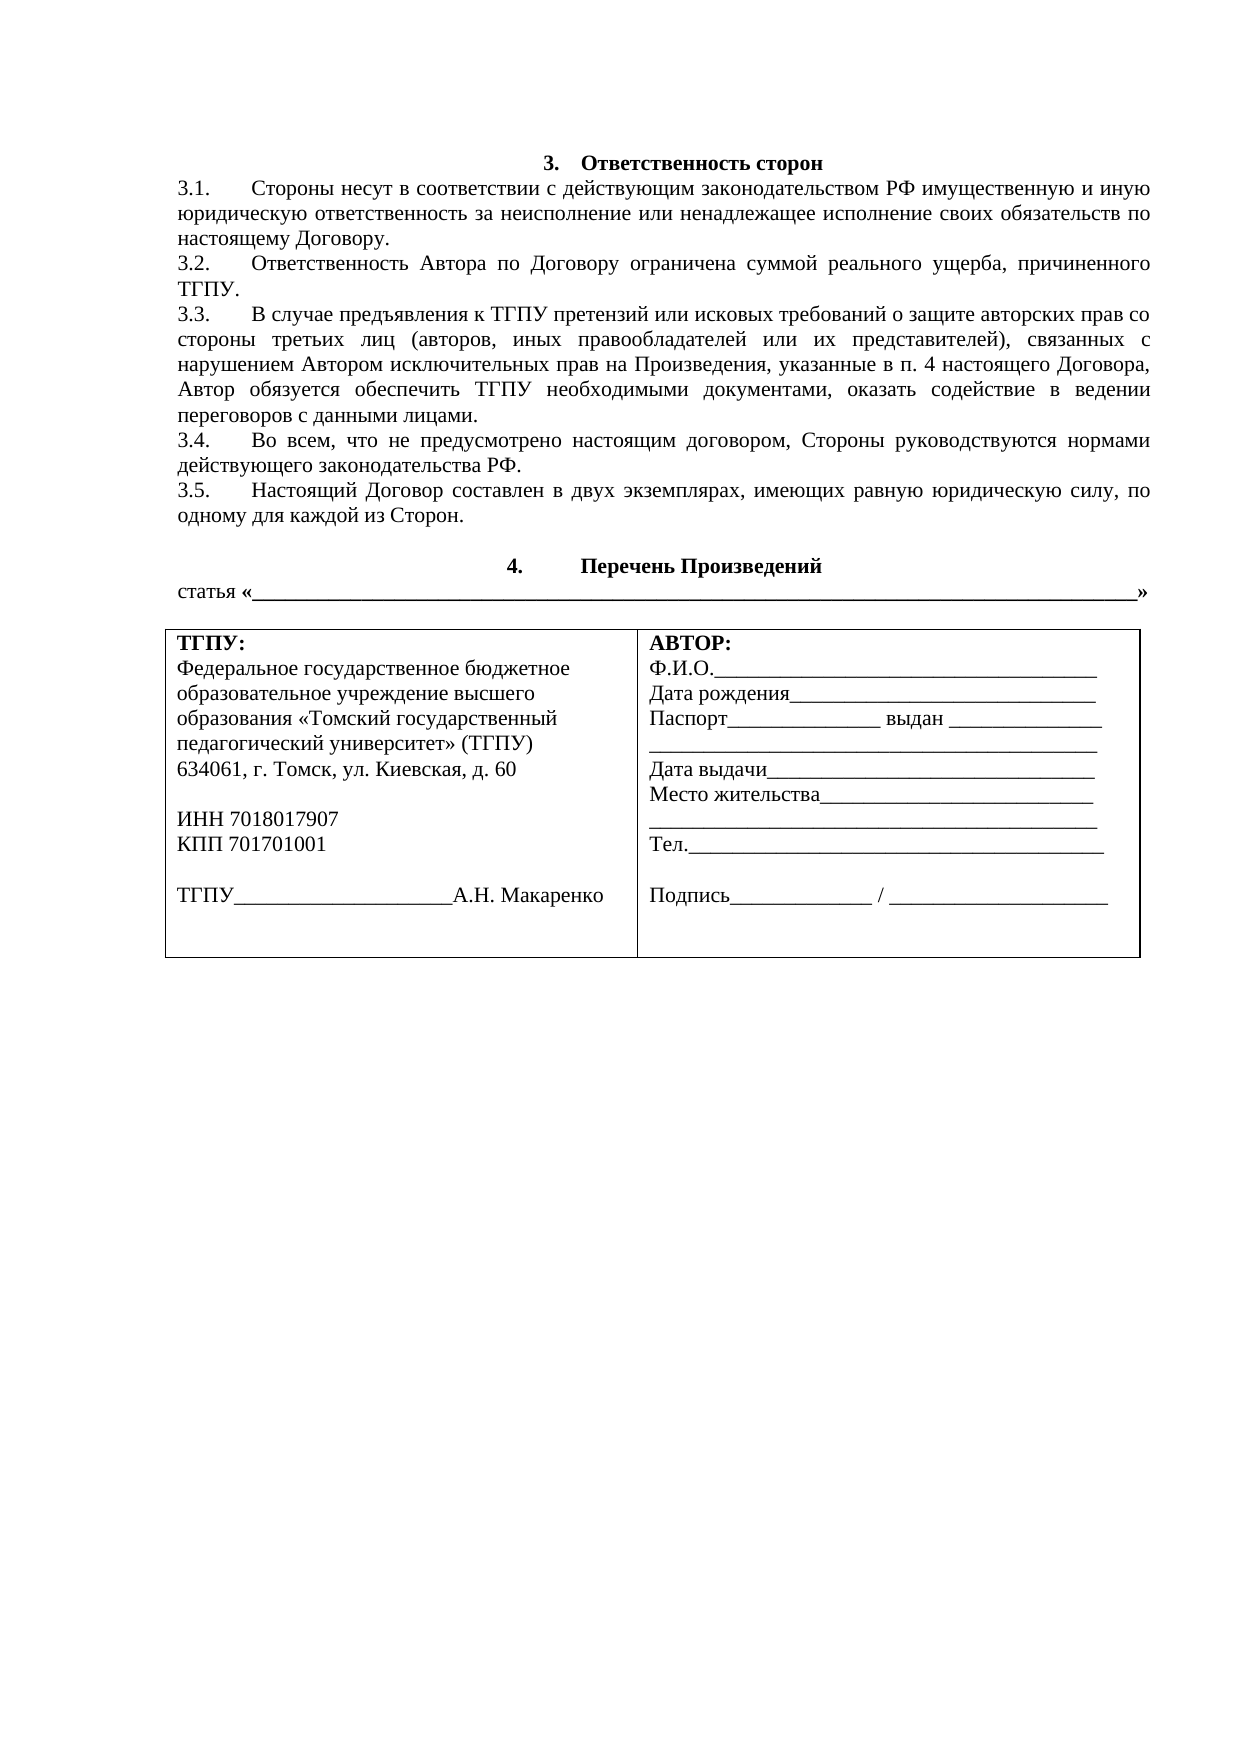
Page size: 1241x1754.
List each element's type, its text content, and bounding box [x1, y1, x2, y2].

list Настоящий Договор составлен в двух экземплярах, имеющих равную юридическую силу, по одному для каждой из Сторон. [177, 477, 1152, 528]
list В случае предъявления к ТГПУ претензий или исковых требований о защите авторских прав со стороны третьих лиц (авторов, иных правообладателей или их представителей), связанных с нарушением Автором исключительных прав на Произведения, указанные в п. 4 настоящего Договора, Автор обязуется обеспечить ТГПУ необходимыми документами, оказать содействие в ведении переговоров с данными лицами. [177, 301, 1152, 427]
table_header АВТОР: Ф.И.О.___________________________________ Дата рождения____________________________ Паспорт______________ выдан ______________ _________________________________________ Дата выдачи______________________________ Место жительства_________________________ _________________________________________ Тел.______________________________________ Подпись_____________ / ____________________ [638, 630, 1139, 957]
list Ответственность сторон [215, 149, 1152, 175]
list статья «_________________________________________________________________________________» [177, 578, 1152, 603]
list Стороны несут в соответствии с действующим законодательством РФ имущественную и иную юридическую ответственность за неисполнение или ненадлежащее исполнение своих обязательств по настоящему Договору. [177, 175, 1152, 250]
table_header ТГПУ: Федеральное государственное бюджетное образовательное учреждение высшего образования «Томский государственный педагогический университет» (ТГПУ) 634061, г. Томск, ул. Киевская, д. 60 ИНН 7018017907 КПП 701701001 ТГПУ____________________А.Н. Макаренко [166, 630, 637, 957]
list Ответственность Автора по Договору ограничена суммой реального ущерба, причиненного ТГПУ. [177, 250, 1152, 301]
list Перечень Произведений [177, 553, 1152, 578]
list Во всем, что не предусмотрено настоящим договором, Стороны руководствуются нормами действующего законодательства РФ. [177, 427, 1152, 477]
